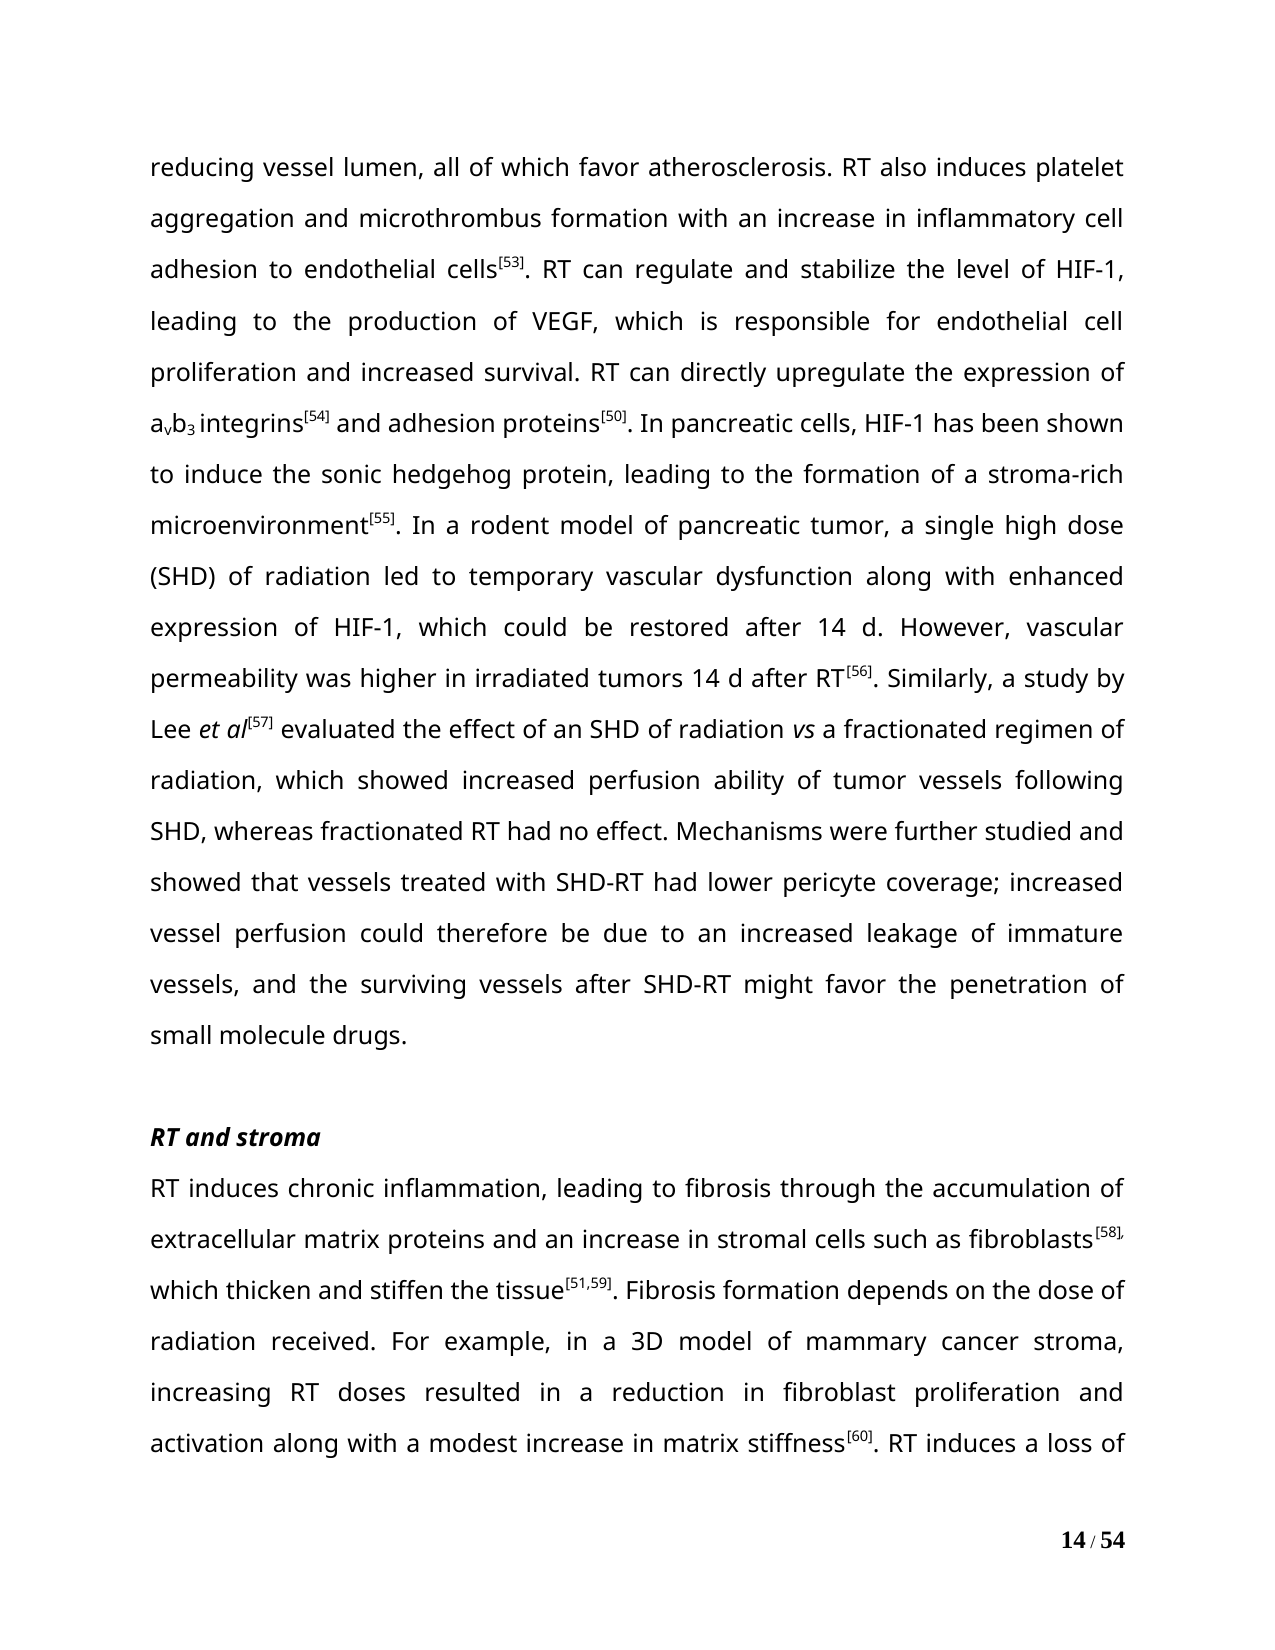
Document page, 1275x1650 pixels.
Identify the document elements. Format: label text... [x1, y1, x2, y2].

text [150, 1171, 1125, 1460]
text RT and stroma [150, 1120, 1125, 1154]
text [150, 150, 1125, 1052]
